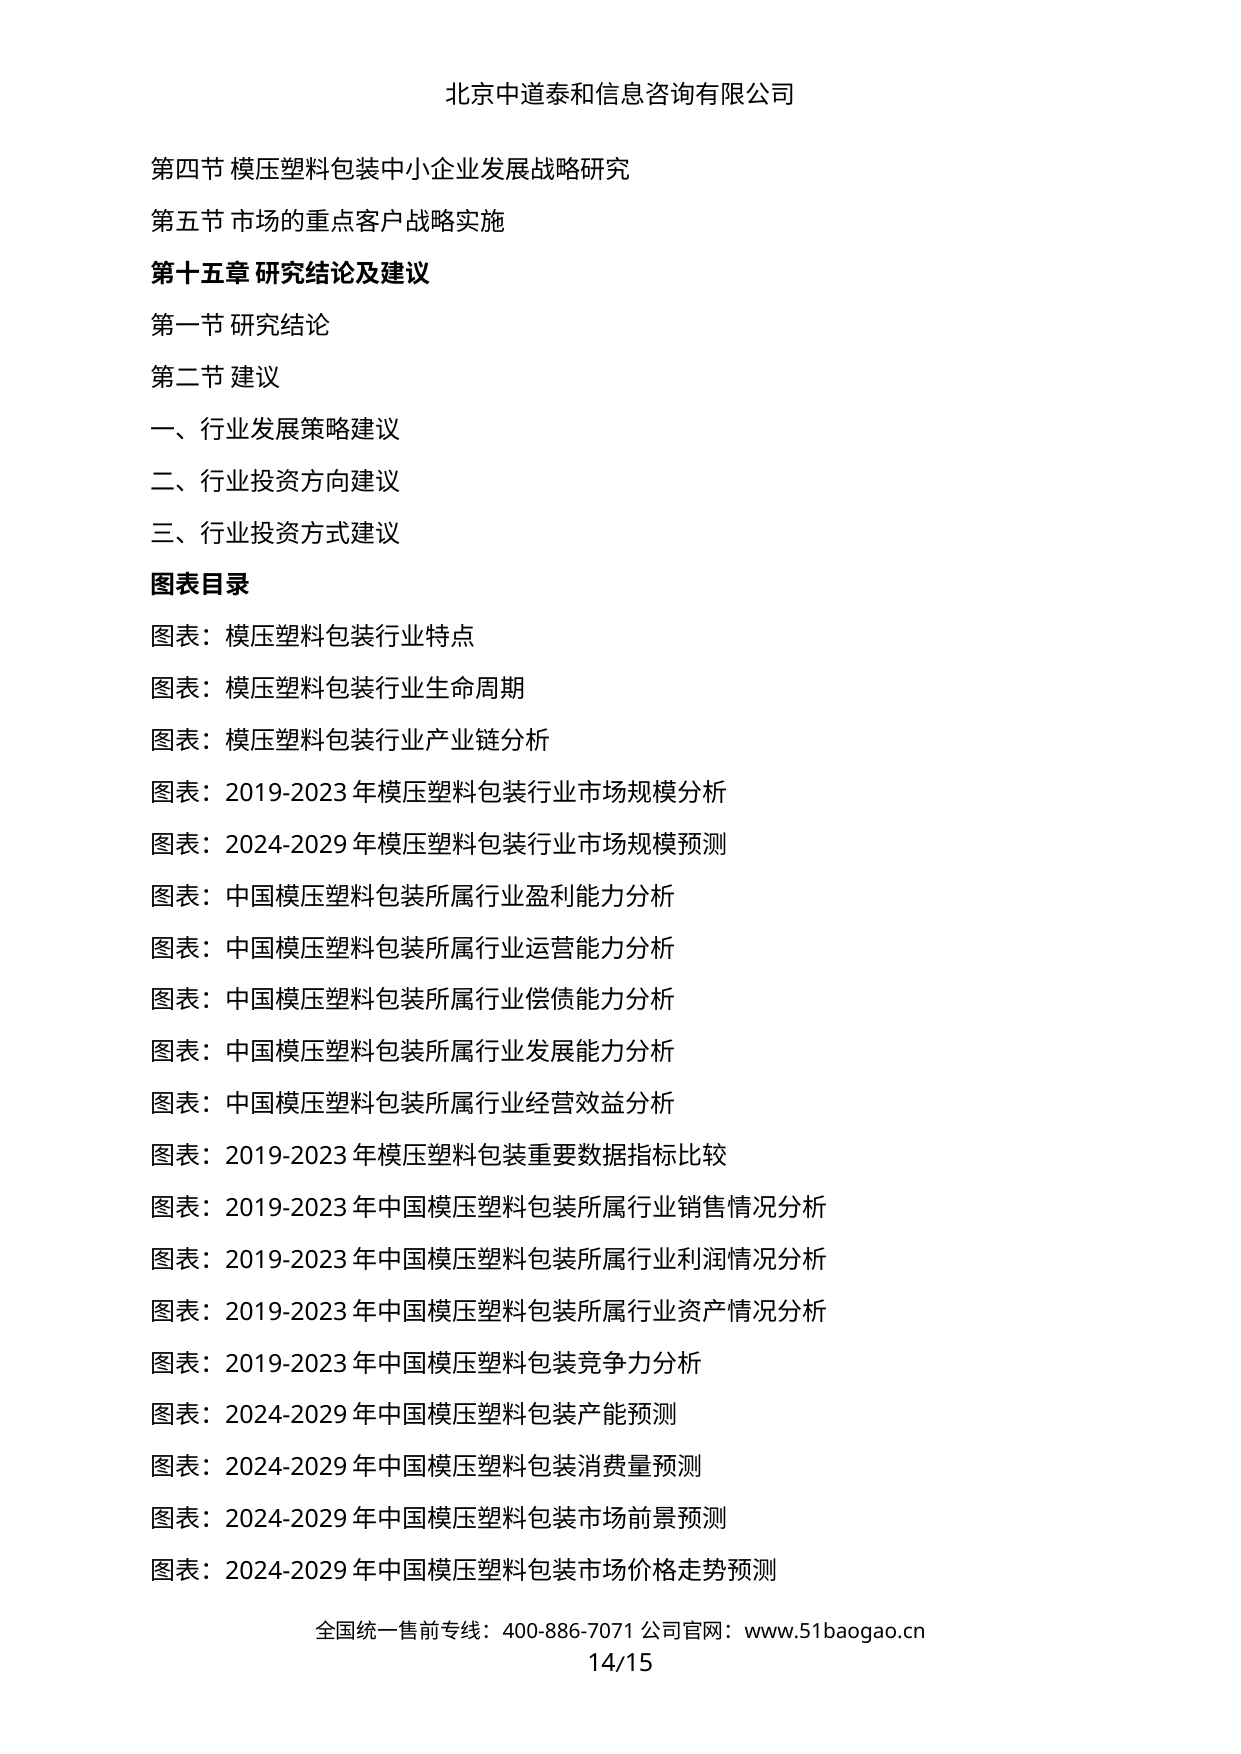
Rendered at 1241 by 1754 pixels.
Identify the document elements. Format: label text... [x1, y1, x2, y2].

text 三、行业投资方式建议 [150, 513, 1090, 549]
text 图表：模压塑料包装行业产业链分析 [150, 721, 1090, 757]
text 第一节 研究结论 [150, 306, 1090, 342]
text 第五节 市场的重点客户战略实施 [150, 202, 1090, 238]
text 第二节 建议 [150, 357, 1090, 394]
text 第四节 模压塑料包装中小企业发展战略研究 [150, 150, 1090, 186]
text 图表：模压塑料包装行业特点 [150, 617, 1090, 653]
text 图表：2019-2023年中国模压塑料包装所属行业销售情况分析 [150, 1187, 1090, 1224]
text 图表：2019-2023年中国模压塑料包装竞争力分析 [150, 1343, 1090, 1379]
text 图表：模压塑料包装行业生命周期 [150, 669, 1090, 705]
text 图表：2019-2023年模压塑料包装重要数据指标比较 [150, 1136, 1090, 1172]
text 图表：2024-2029年中国模压塑料包装市场价格走势预测 [150, 1551, 1090, 1587]
text 图表：中国模压塑料包装所属行业盈利能力分析 [150, 876, 1090, 912]
text 图表：2019-2023年模压塑料包装行业市场规模分析 [150, 772, 1090, 809]
text 二、行业投资方向建议 [150, 461, 1090, 497]
text 一、行业发展策略建议 [150, 409, 1090, 446]
text 图表：中国模压塑料包装所属行业发展能力分析 [150, 1032, 1090, 1068]
text 图表：中国模压塑料包装所属行业经营效益分析 [150, 1084, 1090, 1120]
text 图表：2024-2029年中国模压塑料包装市场前景预测 [150, 1499, 1090, 1535]
text 图表：中国模压塑料包装所属行业偿债能力分析 [150, 980, 1090, 1016]
text 第十五章 研究结论及建议 [150, 254, 1090, 290]
text 图表：2024-2029年中国模压塑料包装产能预测 [150, 1395, 1090, 1431]
text 图表目录 [150, 565, 1090, 601]
text 图表：2024-2029年中国模压塑料包装消费量预测 [150, 1447, 1090, 1483]
text 图表：2019-2023年中国模压塑料包装所属行业利润情况分析 [150, 1239, 1090, 1276]
text 图表：2024-2029年模压塑料包装行业市场规模预测 [150, 824, 1090, 861]
text 图表：中国模压塑料包装所属行业运营能力分析 [150, 928, 1090, 964]
text 图表：2019-2023年中国模压塑料包装所属行业资产情况分析 [150, 1291, 1090, 1327]
